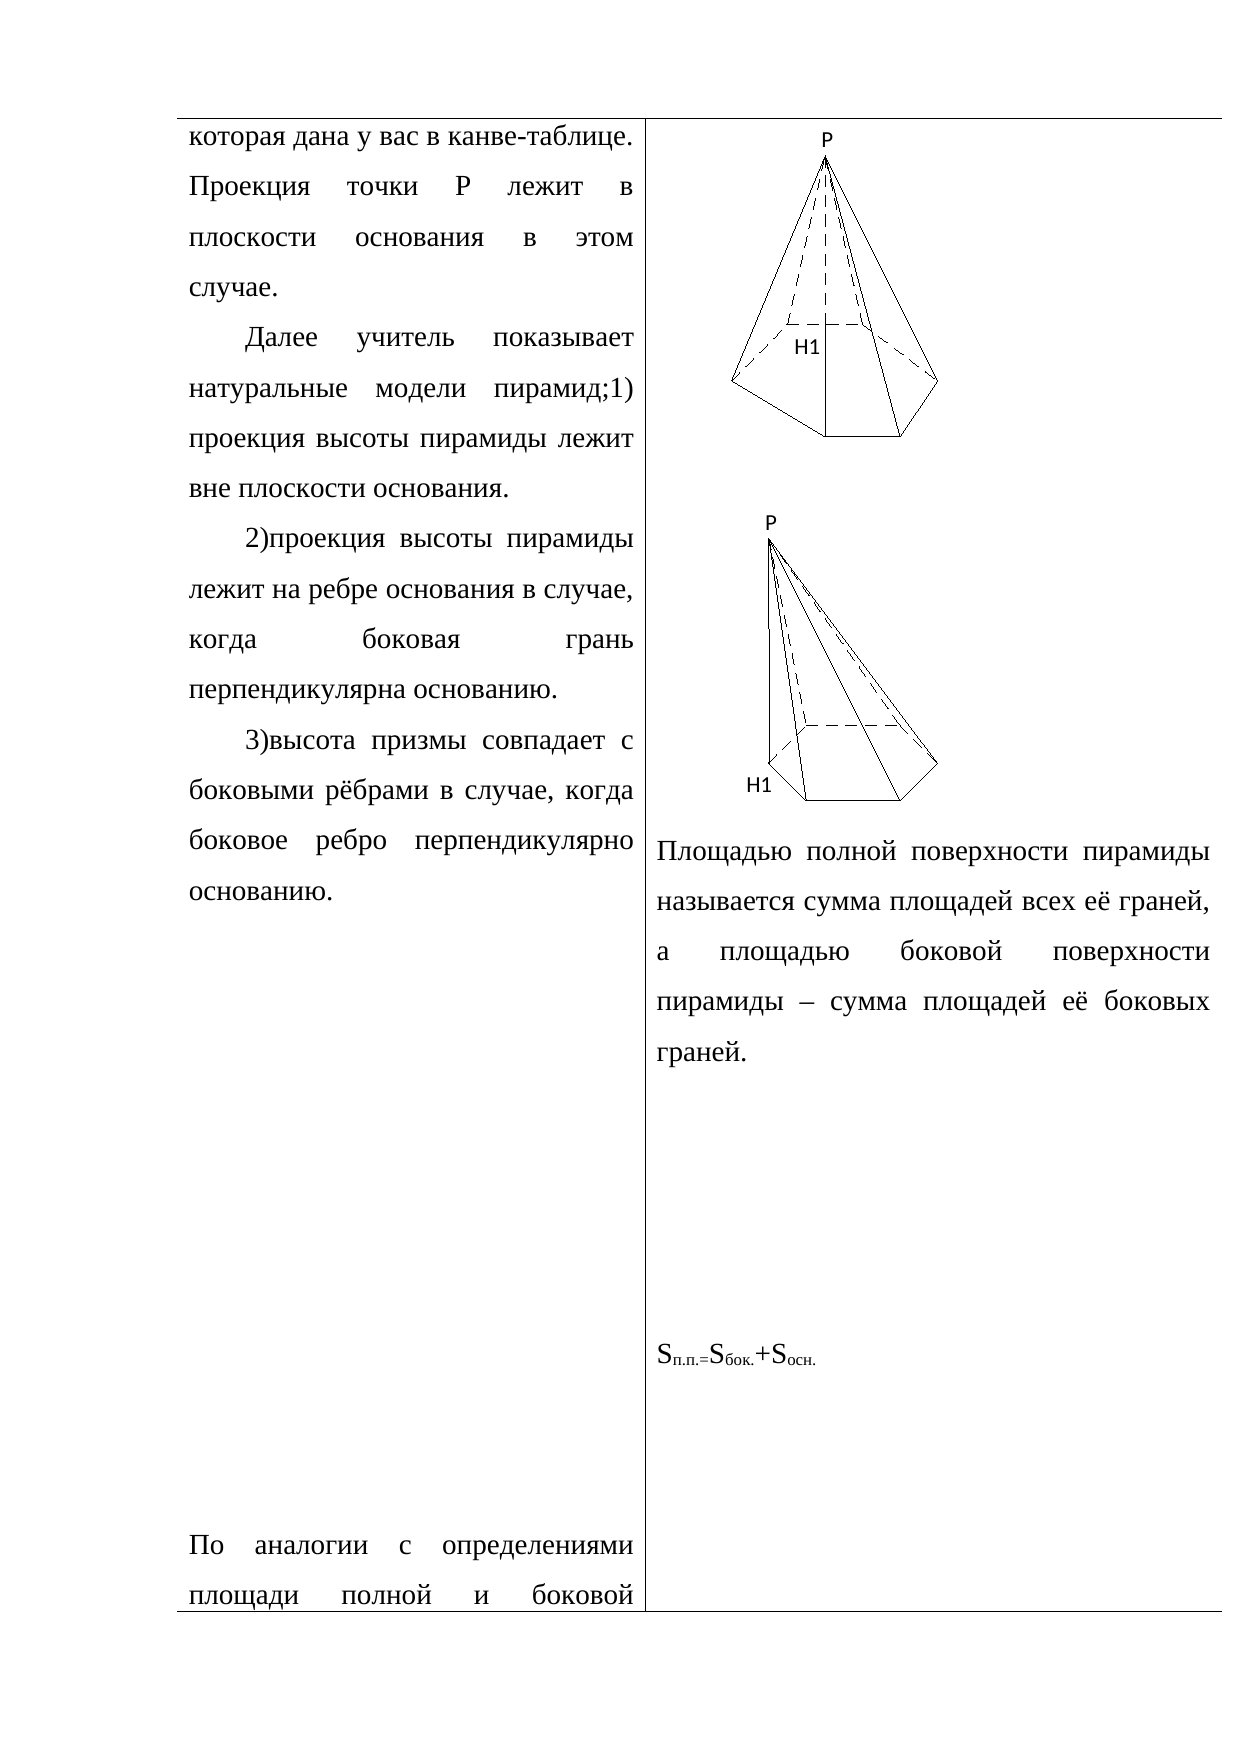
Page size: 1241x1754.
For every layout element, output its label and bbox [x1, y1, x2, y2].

table_header [646, 119, 1222, 1611]
table_header [177, 119, 645, 1611]
